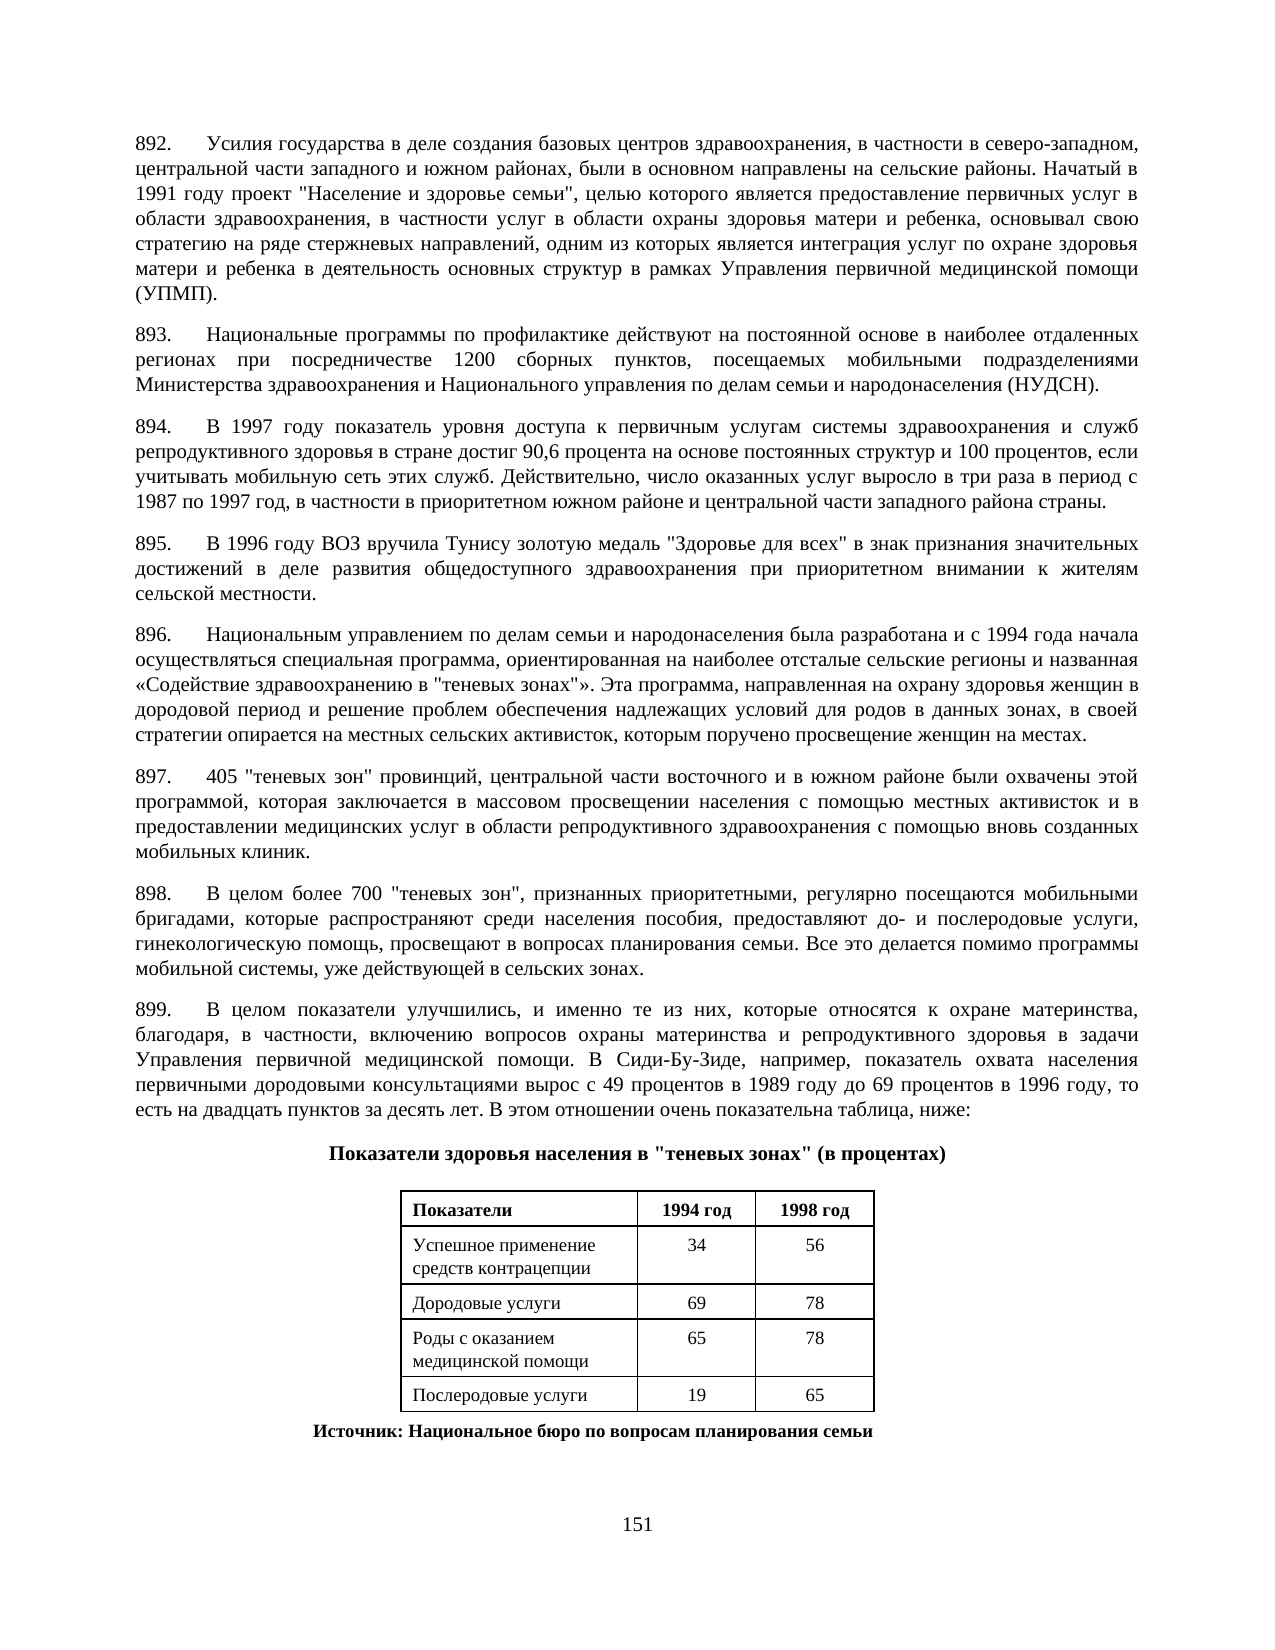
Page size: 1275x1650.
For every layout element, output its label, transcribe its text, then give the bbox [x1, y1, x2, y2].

text 892. Усилия государства в деле создания базовых центров здравоохранения, в частности в северо-западном, центральной части западного и южном районах, были в основном направлены на сельские районы. Начатый в 1991 году проект "Население и здоровье семьи", целью которого является предоставление первичных услуг в области здравоохранения, в частности услуг в области охраны здоровья матери и ребенка, основывал свою стратегию на ряде стержневых направлений, одним из которых является интеграция услуг по охране здоровья матери и ребенка в деятельность основных структур в рамках Управления первичной медицинской помощи (УПМП). [135, 130, 1140, 305]
text Источник: Национальное бюро по вопросам планирования семьи [135, 1421, 873, 1441]
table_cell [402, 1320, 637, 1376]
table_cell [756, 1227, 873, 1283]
text 899. В целом показатели улучшились, и именно те из них, которые относятся к охране материнства, благодаря, в частности, включению вопросов охраны материнства и репродуктивного здоровья в задачи Управления первичной медицинской помощи. В Сиди-Бу-Зиде, например, показатель охвата населения первичными дородовыми консультациями вырос с 49 процентов в 1989 году до 69 процентов в 1996 году, то есть на двадцать пунктов за десять лет. В этом отношении очень показательна таблица, ниже: [135, 997, 1140, 1122]
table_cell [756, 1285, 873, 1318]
text 893. Национальные программы по профилактике действуют на постоянной основе в наиболее отдаленных регионах при посредничестве 1200 сборных пунктов, посещаемых мобильными подразделениями Министерства здравоохранения и Национального управления по делам семьи и народонаселения (НУДСН). [135, 322, 1140, 397]
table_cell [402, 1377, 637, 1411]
text 898. В целом более 700 "теневых зон", признанных приоритетными, регулярно посещаются мобильными бригадами, которые распространяют среди населения пособия, предоставляют до- и послеродовые услуги, гинекологическую помощь, просвещают в вопросах планирования семьи. Все это делается помимо программы мобильной системы, уже действующей в сельских зонах. [135, 880, 1140, 980]
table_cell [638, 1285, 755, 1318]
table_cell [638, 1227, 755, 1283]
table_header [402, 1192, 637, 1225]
text 895. В 1996 году ВОЗ вручила Тунису золотую медаль "Здоровье для всех" в знак признания значительных достижений в деле развития общедоступного здравоохранения при приоритетном внимании к жителям сельской местности. [135, 530, 1140, 605]
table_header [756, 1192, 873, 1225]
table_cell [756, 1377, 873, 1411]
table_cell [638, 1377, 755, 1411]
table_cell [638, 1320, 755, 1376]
text Показатели здоровья населения в "теневых зонах" (в процентах) [135, 1140, 1140, 1165]
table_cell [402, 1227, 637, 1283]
text 896. Национальным управлением по делам семьи и народонаселения была разработана и с 1994 года начала осуществляться специальная программа, ориентированная на наиболее отсталые сельские регионы и названная Содействие здравоохранению в "теневых зонах". Эта программа, направленная на охрану здоровья женщин в дородовой период и решение проблем обеспечения надлежащих условий для родов в данных зонах, в своей стратегии опирается на местных сельских активисток, которым поручено просвещение женщин на местах. [135, 622, 1140, 747]
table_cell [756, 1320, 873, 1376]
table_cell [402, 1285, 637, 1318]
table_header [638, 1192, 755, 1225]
text 894. В 1997 году показатель уровня доступа к первичным услугам системы здравоохранения и служб репродуктивного здоровья в стране достиг 90,6 процента на основе постоянных структур и 100 процентов, если учитывать мобильную сеть этих служб. Действительно, число оказанных услуг выросло в три раза в период с 1987 по 1997 год, в частности в приоритетном южном районе и центральной части западного района страны. [135, 413, 1140, 513]
text 897. 405 "теневых зон" провинций, центральной части восточного и в южном районе были охвачены этой программой, которая заключается в массовом просвещении населения с помощью местных активисток и в предоставлении медицинских услуг в области репродуктивного здравоохранения с помощью вновь созданных мобильных клиник. [135, 763, 1140, 863]
